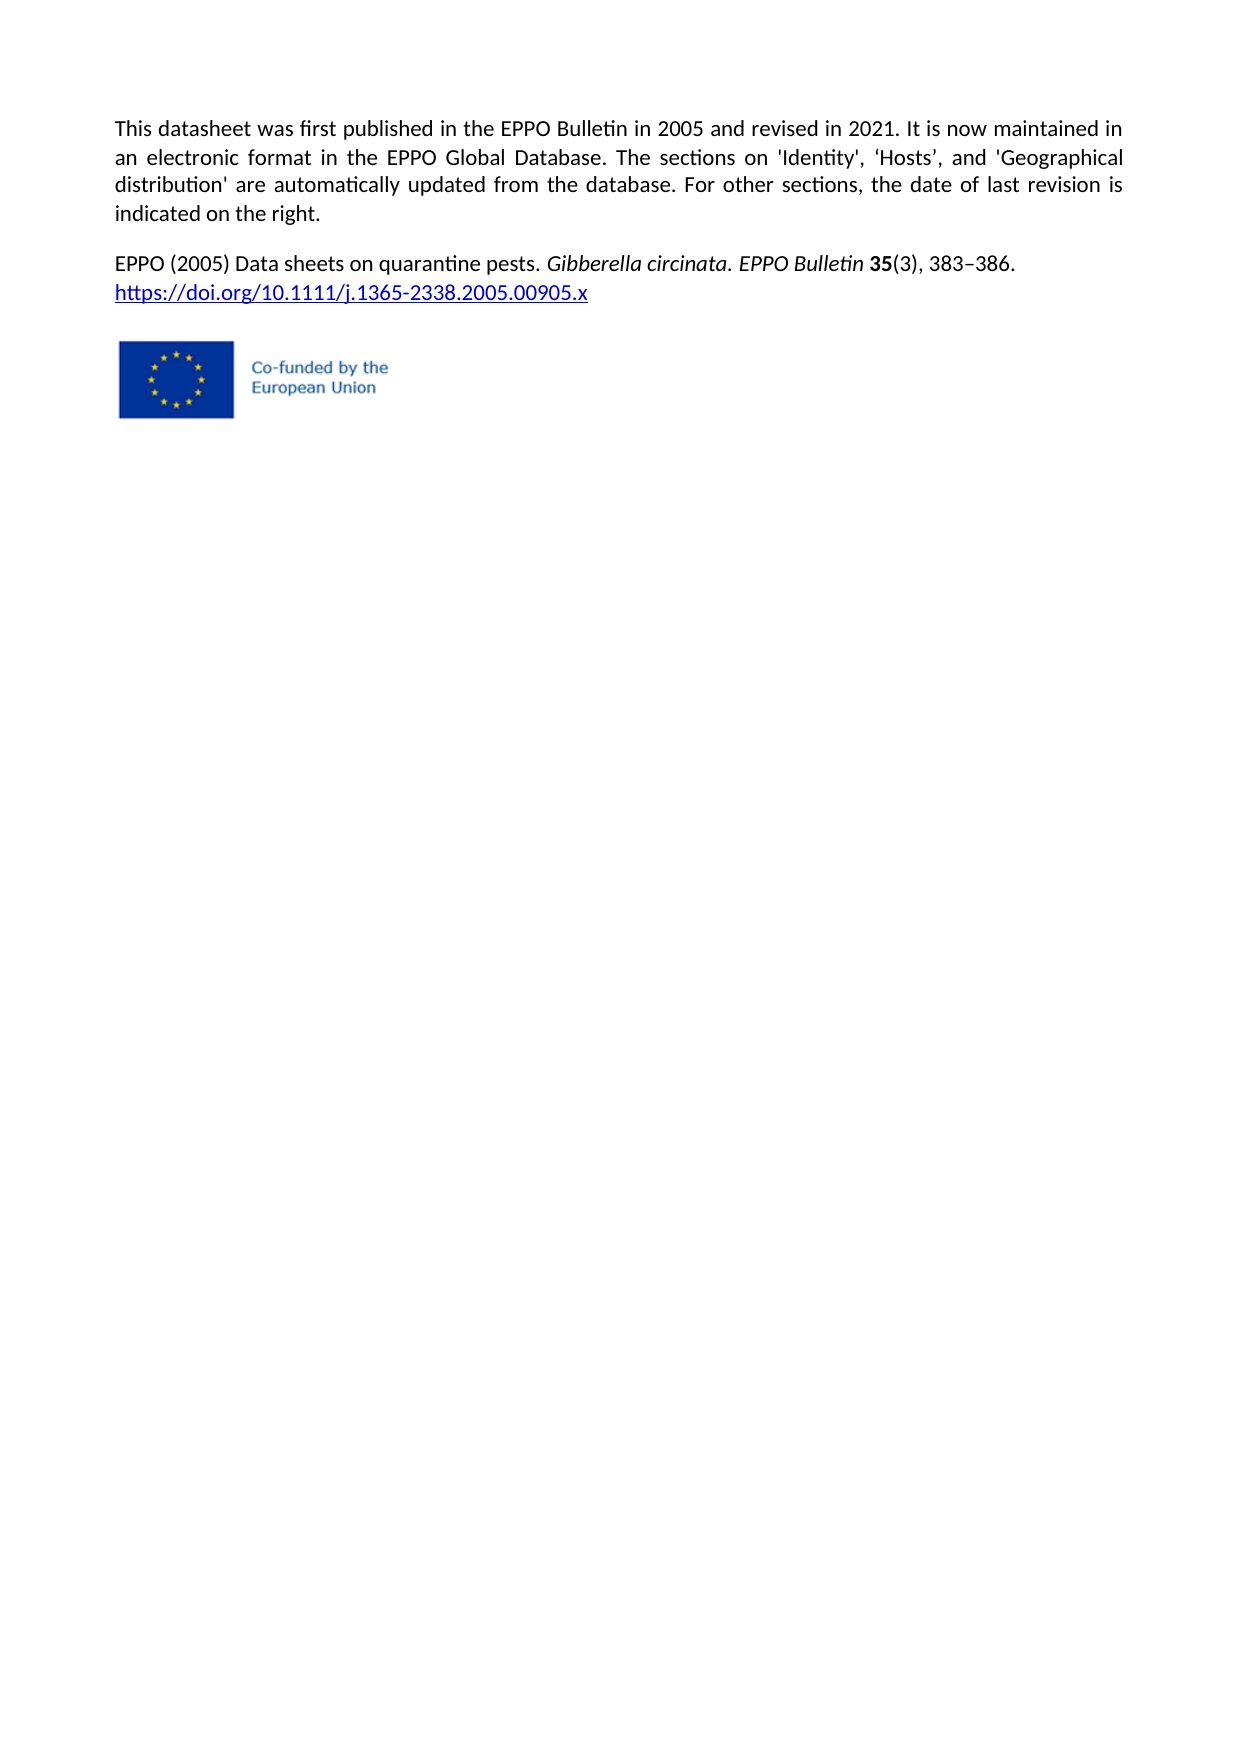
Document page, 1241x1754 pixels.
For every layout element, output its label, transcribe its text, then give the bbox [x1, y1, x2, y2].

text This datasheet was first published in the EPPO Bulletin in 2005 and revised in 2021. It is now maintained in an electronic format in the EPPO Global Database. The sections on 'Identity', ‘Hosts’, and 'Geographical distribution' are automatically updated from the database. For other sections, the date of last revision is indicated on the right. [114, 114, 1126, 227]
text EPPO (2005) Data sheets on quarantine pests. Gibberella circinata. EPPO Bulletin 35(3), 383–386. https://doi.org/10.1111/j.1365-2338.2005.00905.x [114, 249, 1126, 306]
picture [114, 328, 410, 428]
